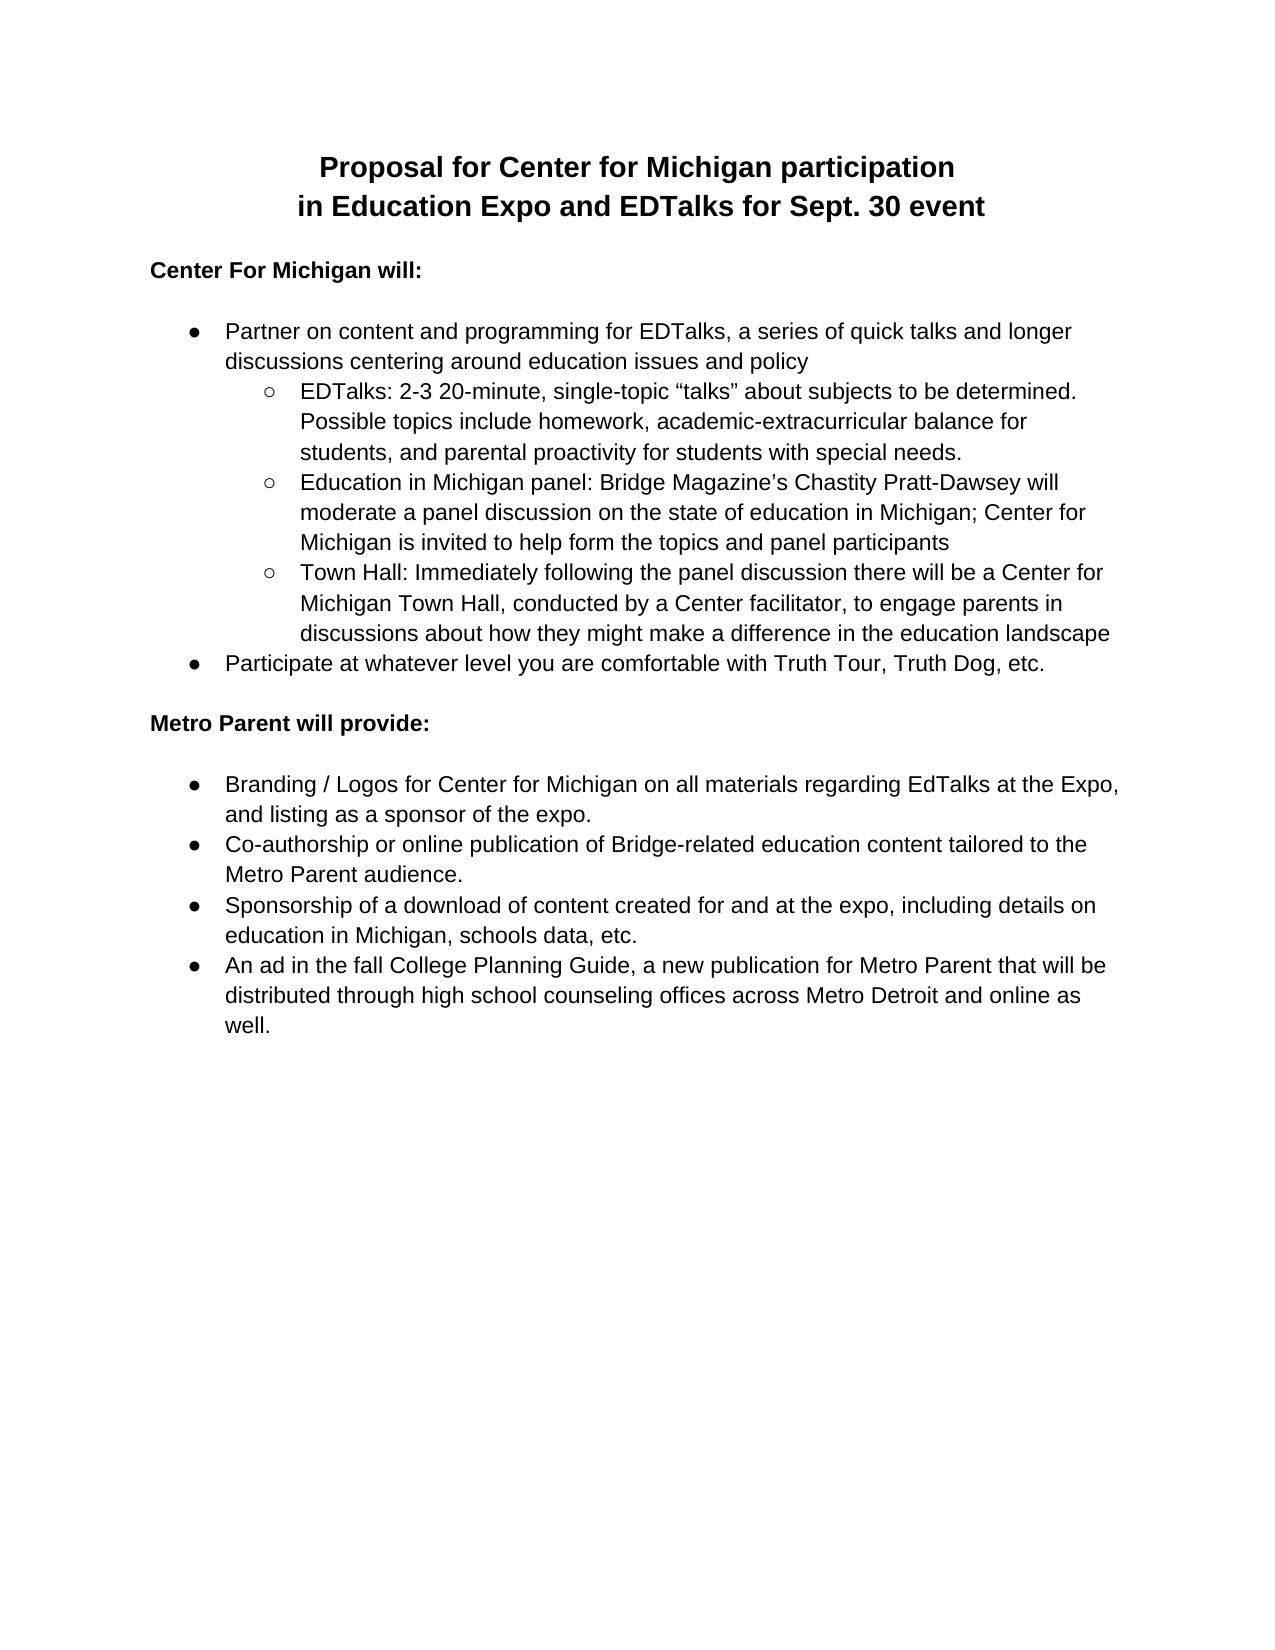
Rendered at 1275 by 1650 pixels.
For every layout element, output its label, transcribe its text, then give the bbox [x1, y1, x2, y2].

list Partner on content and programming for EDTalks, a series of quick talks and longer discussions centering around education issues and policy [187, 318, 1125, 374]
list Sponsorship of a download of content created for and at the expo, including details on education in Michigan, schools data, etc. [187, 892, 1125, 948]
list EDTalks: 2-3 20-minute, single-topic “talks” about subjects to be determined. Possible topics include homework, academic-extracurricular balance for students, and parental proactivity for students with special needs. [262, 378, 1125, 465]
list Town Hall: Immediately following the panel discussion there will be a Center for Michigan Town Hall, conducted by a Center facilitator, to engage parents in discussions about how they might make a difference in the education landscape [262, 559, 1125, 646]
list Participate at whatever level you are comfortable with Truth Tour, Truth Dog, etc. [187, 650, 1125, 676]
list Co-authorship or online publication of Bridge-related education content tailored to the Metro Parent audience. [187, 831, 1125, 888]
list Education in Michigan panel: Bridge Magazine’s Chastity Pratt-Dawsey will moderate a panel discussion on the state of education in Michigan; Center for Michigan is invited to help form the topics and panel participants [262, 469, 1125, 556]
list An ad in the fall College Planning Guide, a new publication for Metro Parent that will be distributed through high school counseling offices across Metro Detroit and online as well. [187, 952, 1125, 1039]
list Branding / Logos for Center for Michigan on all materials regarding EdTalks at the Expo, and listing as a sponsor of the expo. [187, 771, 1125, 827]
text Proposal for Center for Michigan participation in Education Expo and EDTalks for Sept. 30 event [150, 150, 1125, 222]
text Center For Michigan will: [150, 257, 1125, 284]
text Metro Parent will provide: [150, 710, 1125, 737]
